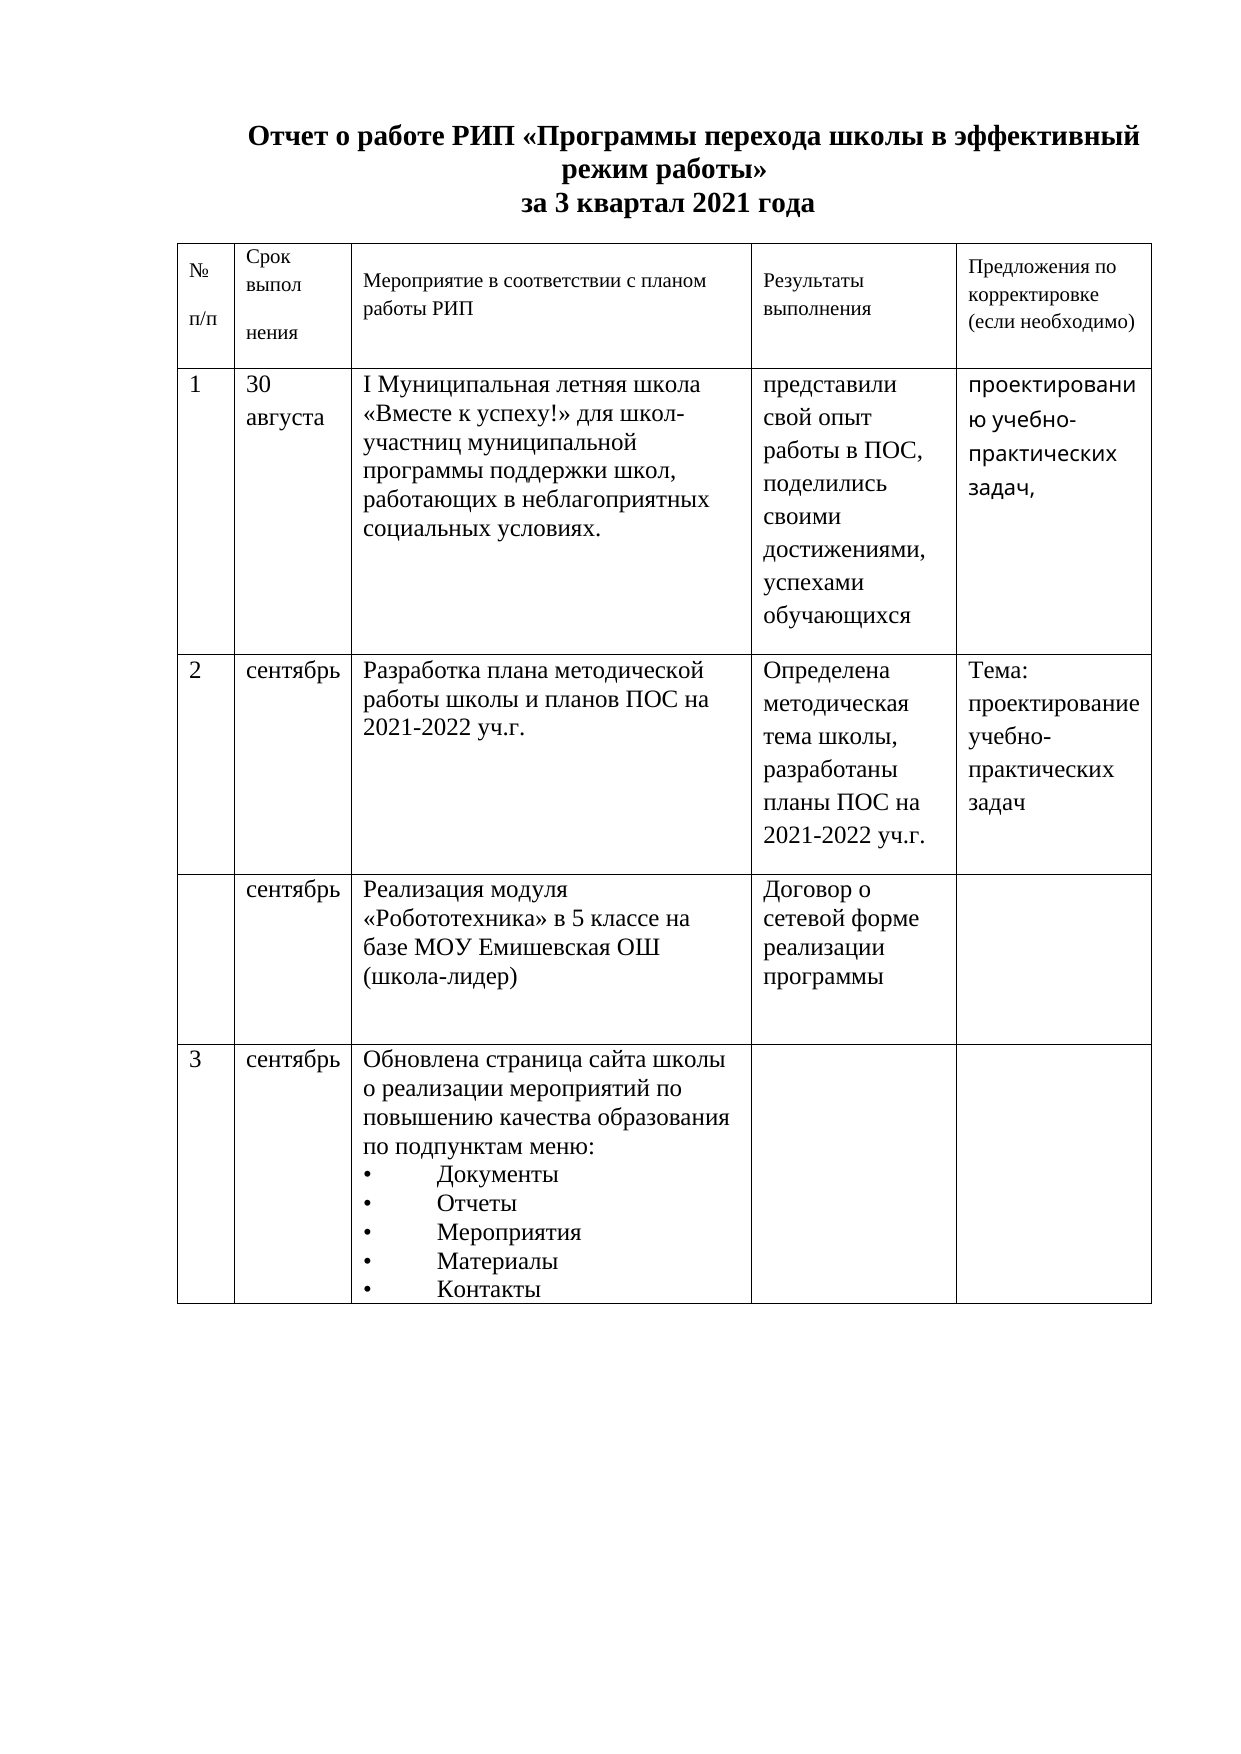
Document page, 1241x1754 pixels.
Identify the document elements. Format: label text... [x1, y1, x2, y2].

table_cell Тема: проектирование учебно-практических задач [957, 655, 1151, 873]
table_header Предложения по корректировке (если необходимо) [957, 244, 1151, 368]
table_cell 2 [178, 655, 234, 873]
table_cell 30 августа [235, 369, 351, 654]
table_cell Разработка плана методической работы школы и планов ПОС на 2021-2022 уч.г. [352, 655, 751, 873]
table_cell Договор о сетевой форме реализации программы [752, 875, 956, 1043]
table_header Мероприятие в соответствии с планом работы РИП [352, 244, 751, 368]
table_cell Определена методическая тема школы, разработаны планы ПОС на 2021-2022 уч.г. [752, 655, 956, 873]
table_cell сентябрь [235, 1045, 351, 1303]
table_header Срок выпол нения [235, 244, 351, 368]
table_cell I Муниципальная летняя школа «Вместе к успеху!» для школ-участниц муниципальной программы поддержки школ, работающих в неблагоприятных социальных условиях. [352, 369, 751, 654]
table_cell Обновлена страница сайта школы о реализации мероприятий по повышению качества образования по подпунктам меню: • Документы • Отчеты • Мероприятия • Материалы • Контакты [352, 1045, 751, 1303]
text Отчет о работе РИП «Программы перехода школы в эффективный режим работы» за 3 квартал 2021 года [177, 118, 1152, 219]
table_cell проектированию учебно-практических задач, [957, 369, 1151, 654]
table_cell [957, 1045, 1151, 1303]
table_cell сентябрь [235, 655, 351, 873]
table_cell представили свой опыт работы в ПОС, поделились своими достижениями, успехами обучающихся [752, 369, 956, 654]
table_cell [752, 1045, 956, 1303]
table_cell [178, 875, 234, 1043]
table_cell Реализация модуля «Робототехника» в 5 классе на базе МОУ Емишевская ОШ (школа-лидер) [352, 875, 751, 1043]
table_header № п/п [178, 244, 234, 368]
table_cell [957, 875, 1151, 1043]
table_cell 3 [178, 1045, 234, 1303]
table_cell сентябрь [235, 875, 351, 1043]
table_header Результаты выполнения [752, 244, 956, 368]
table_cell 1 [178, 369, 234, 654]
